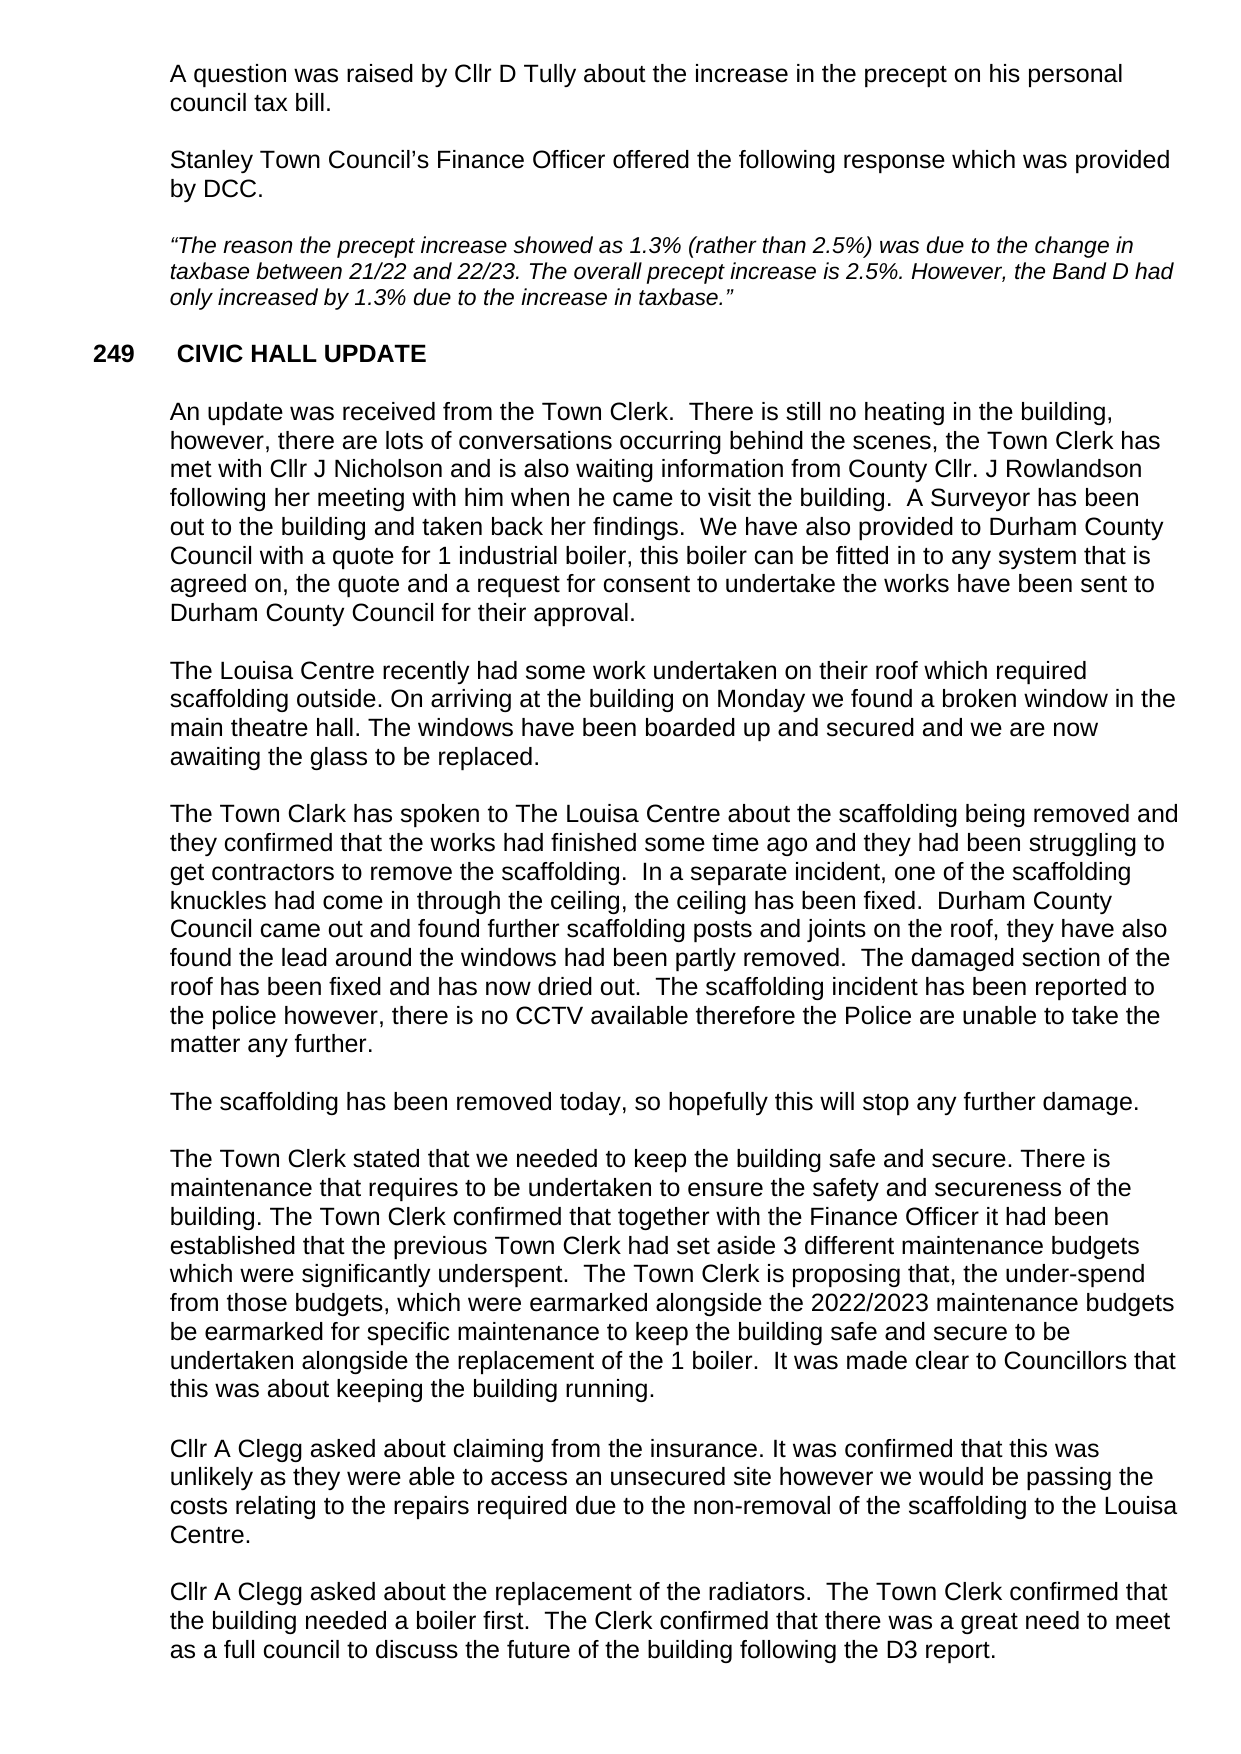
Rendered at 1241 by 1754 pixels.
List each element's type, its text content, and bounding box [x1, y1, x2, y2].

text The scaffolding has been removed today, so hopefully this will stop any further damage. [94, 1087, 1181, 1116]
text An update was received from the Town Clerk. There is still no heating in the building, however, there are lots of conversations occurring behind the scenes, the Town Clerk has met with Cllr J Nicholson and is also waiting information from County Cllr. J Rowlandson following her meeting with him when he came to visit the building. A Surveyor has been out to the building and taken back her findings. We have also provided to Durham County Council with a quote for 1 industrial boiler, this boiler can be fitted in to any system that is agreed on, the quote and a request for consent to undertake the works have been sent to Durham County Council for their approval. [169, 397, 1181, 627]
text Stanley Town Council’s Finance Officer offered the following response which was provided by DCC. [169, 145, 1181, 203]
text The Town Clerk stated that we needed to keep the building safe and secure. There is maintenance that requires to be undertaken to ensure the safety and secureness of the building. The Town Clerk confirmed that together with the Finance Officer it had been established that the previous Town Clerk had set aside 3 different maintenance budgets which were significantly underspent. The Town Clerk is proposing that, the under-spend from those budgets, which were earmarked alongside the 2022/2023 maintenance budgets be earmarked for specific maintenance to keep the building safe and secure to be undertaken alongside the replacement of the 1 boiler. It was made clear to Councillors that this was about keeping the building running. [169, 1144, 1181, 1403]
text Cllr A Clegg asked about the replacement of the radiators. The Town Clerk confirmed that the building needed a boiler first. The Clerk confirmed that there was a great need to meet as a full council to discuss the future of the building following the D3 report. [169, 1577, 1181, 1664]
text A question was raised by Cllr D Tully about the increase in the precept on his personal council tax bill. [169, 59, 1181, 117]
text “The reason the precept increase showed as 1.3% (rather than 2.5%) was due to the change in taxbase between 21/22 and 22/23. The overall precept increase is 2.5%. However, the Band D had only increased by 1.3% due to the increase in taxbase.” [169, 232, 1181, 311]
text Cllr A Clegg asked about claiming from the insurance. It was confirmed that this was unlikely as they were able to access an unsecured site however we would be passing the costs relating to the repairs required due to the non-removal of the scaffolding to the Louisa Centre. [169, 1434, 1181, 1549]
text The Town Clark has spoken to The Louisa Centre about the scaffolding being removed and they confirmed that the works had finished some time ago and they had been struggling to get contractors to remove the scaffolding. In a separate incident, one of the scaffolding knuckles had come in through the ceiling, the ceiling has been fixed. Durham County Council came out and found further scaffolding posts and joints on the roof, they have also found the lead around the windows had been partly removed. The damaged section of the roof has been fixed and has now dried out. The scaffolding incident has been reported to the police however, there is no CCTV available therefore the Police are unable to take the matter any further. [169, 799, 1181, 1058]
text The Louisa Centre recently had some work undertaken on their roof which required scaffolding outside. On arriving at the building on Monday we found a broken window in the main theatre hall. The windows have been boarded up and secured and we are now awaiting the glass to be replaced. [169, 656, 1181, 771]
text 249 CIVIC HALL UPDATE [93, 339, 1181, 368]
